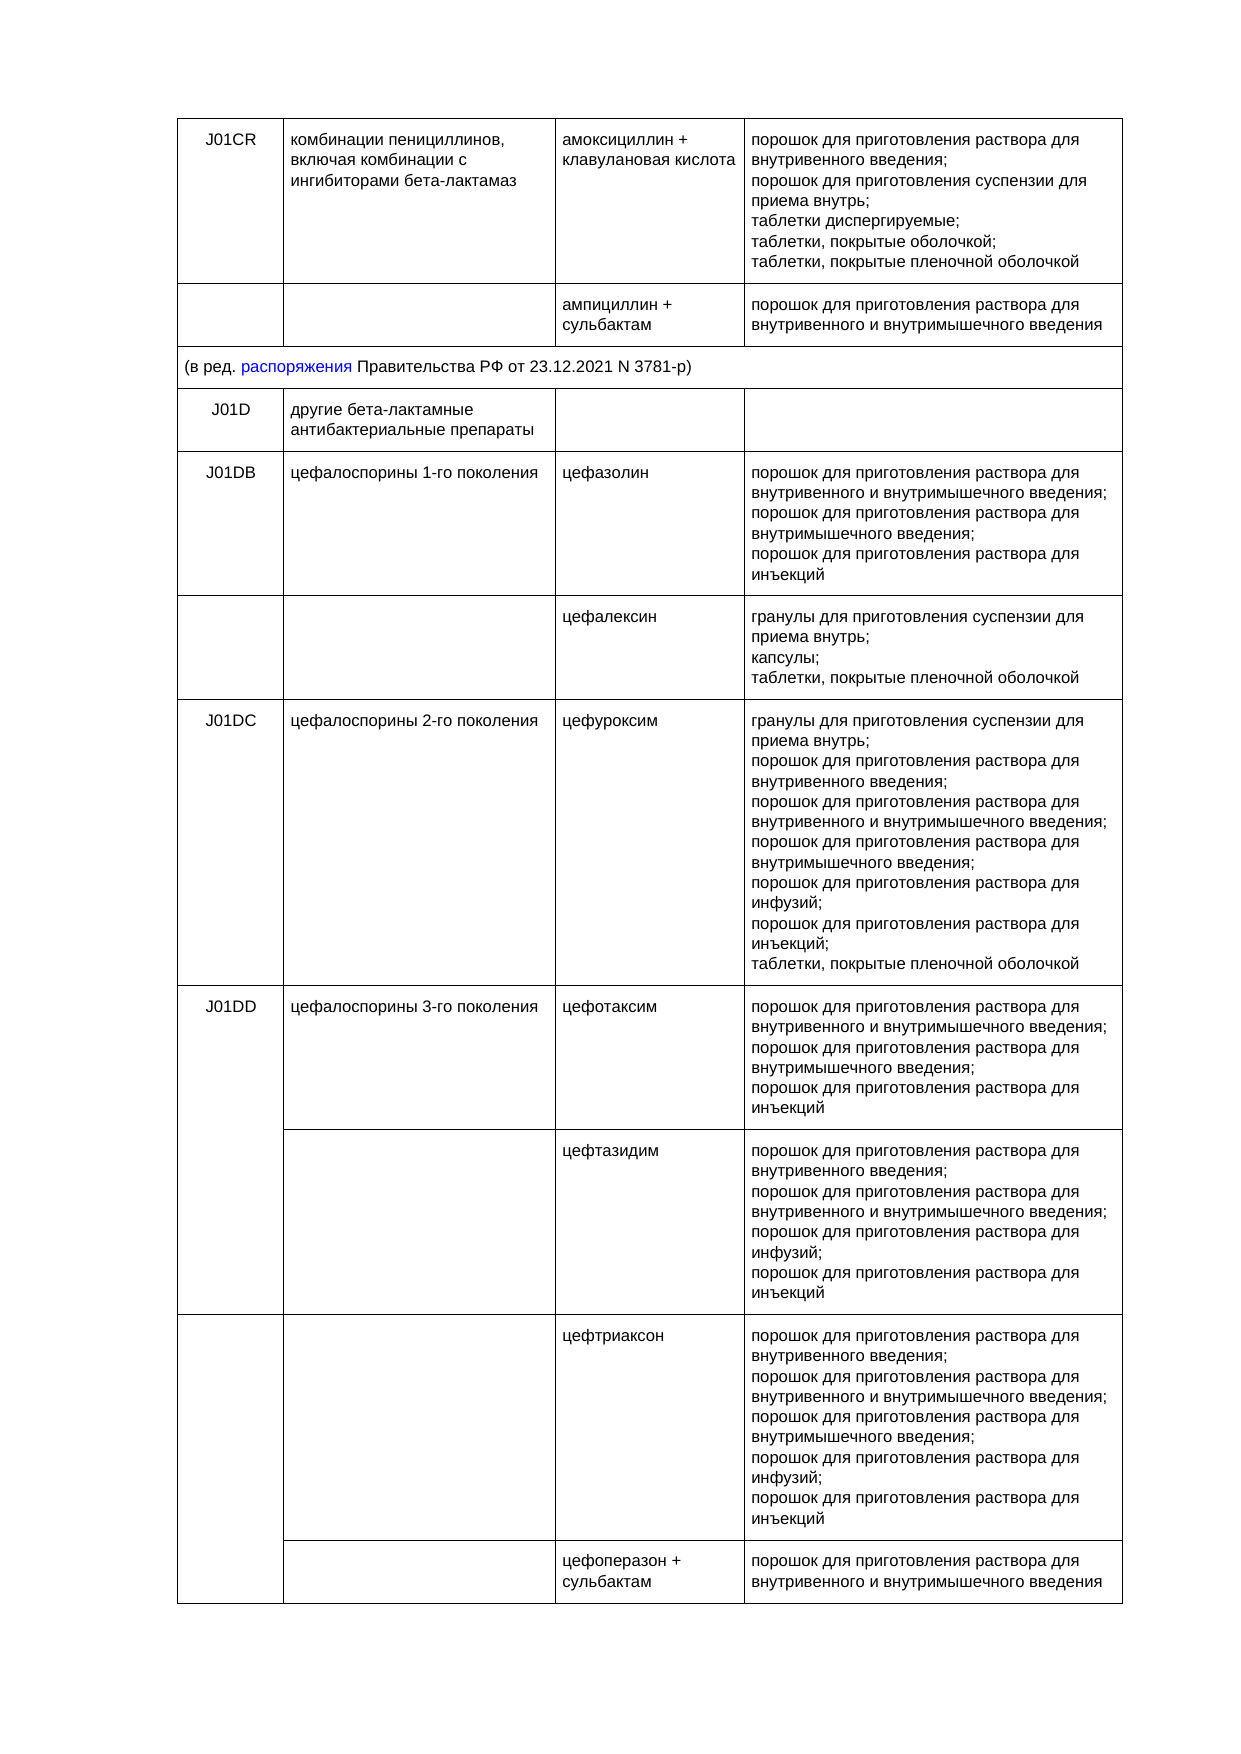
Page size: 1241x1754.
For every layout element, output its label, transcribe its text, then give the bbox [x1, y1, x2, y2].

table_cell цефазолин [556, 452, 744, 595]
table_cell [178, 284, 283, 346]
table_cell ампициллин + сульбактам [556, 284, 744, 346]
table_cell [284, 1315, 555, 1539]
table_cell цефотаксим [556, 986, 744, 1129]
table_cell порошок для приготовления раствора для внутривенного введения; порошок для приготовления суспензии для приема внутрь; таблетки диспергируемые; таблетки, покрытые оболочкой; таблетки, покрытые пленочной оболочкой [745, 119, 1122, 283]
table_cell порошок для приготовления раствора для внутривенного и внутримышечного введения; порошок для приготовления раствора для внутримышечного введения; порошок для приготовления раствора для инъекций [745, 986, 1122, 1129]
table_cell [745, 389, 1122, 451]
table_cell цефалоспорины 3-го поколения [284, 986, 555, 1129]
table_cell порошок для приготовления раствора для внутривенного и внутримышечного введения [745, 284, 1122, 346]
table_cell J01CR [178, 119, 283, 283]
table_cell [284, 1130, 555, 1314]
table_cell [178, 1315, 283, 1602]
table_cell порошок для приготовления раствора для внутривенного и внутримышечного введения [745, 1541, 1122, 1602]
table_cell гранулы для приготовления суспензии для приема внутрь; порошок для приготовления раствора для внутривенного введения; порошок для приготовления раствора для внутривенного и внутримышечного введения; порошок для приготовления раствора для внутримышечного введения; порошок для приготовления раствора для инфузий; порошок для приготовления раствора для инъекций; таблетки, покрытые пленочной оболочкой [745, 700, 1122, 985]
table_cell (в ред. распоряжения Правительства РФ от 23.12.2021 N 3781-р) [178, 347, 1122, 388]
table_cell цефуроксим [556, 700, 744, 985]
table_cell цефоперазон + сульбактам [556, 1541, 744, 1602]
table_cell цефалоспорины 1-го поколения [284, 452, 555, 595]
table_cell порошок для приготовления раствора для внутривенного и внутримышечного введения; порошок для приготовления раствора для внутримышечного введения; порошок для приготовления раствора для инъекций [745, 452, 1122, 595]
table_cell [178, 596, 283, 699]
table_cell гранулы для приготовления суспензии для приема внутрь; капсулы; таблетки, покрытые пленочной оболочкой [745, 596, 1122, 699]
table_cell цефтазидим [556, 1130, 744, 1314]
table_cell J01DD [178, 986, 283, 1314]
table_cell цефтриаксон [556, 1315, 744, 1539]
table_cell J01D [178, 389, 283, 451]
table_cell [556, 389, 744, 451]
table_cell J01DB [178, 452, 283, 595]
table_cell цефалексин [556, 596, 744, 699]
table_cell амоксициллин + клавулановая кислота [556, 119, 744, 283]
table_cell другие бета-лактамные антибактериальные препараты [284, 389, 555, 451]
table_cell порошок для приготовления раствора для внутривенного введения; порошок для приготовления раствора для внутривенного и внутримышечного введения; порошок для приготовления раствора для внутримышечного введения; порошок для приготовления раствора для инфузий; порошок для приготовления раствора для инъекций [745, 1315, 1122, 1539]
table_cell [284, 596, 555, 699]
table_cell порошок для приготовления раствора для внутривенного введения; порошок для приготовления раствора для внутривенного и внутримышечного введения; порошок для приготовления раствора для инфузий; порошок для приготовления раствора для инъекций [745, 1130, 1122, 1314]
table_cell [284, 284, 555, 346]
table_cell комбинации пенициллинов, включая комбинации с ингибиторами бета-лактамаз [284, 119, 555, 283]
table_cell J01DC [178, 700, 283, 985]
table_cell цефалоспорины 2-го поколения [284, 700, 555, 985]
table_cell [284, 1541, 555, 1602]
